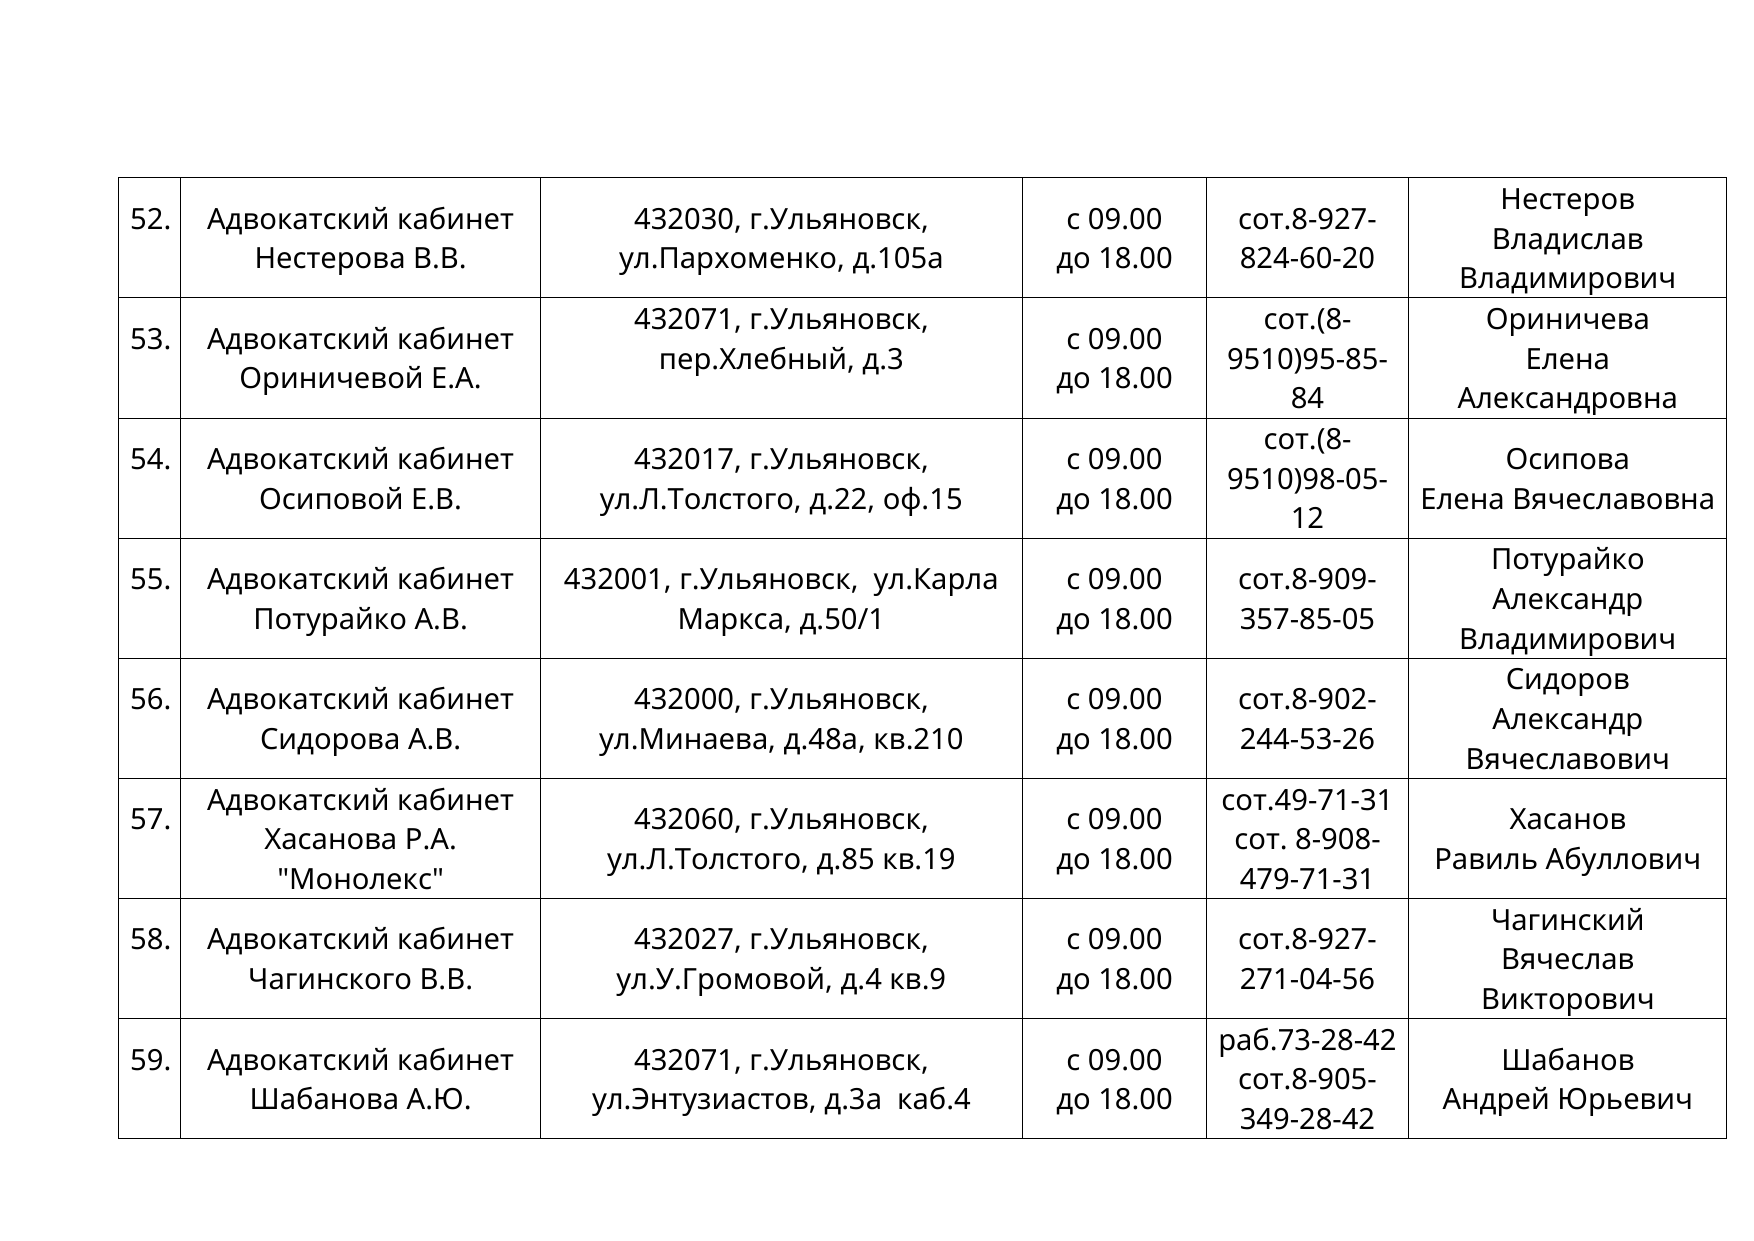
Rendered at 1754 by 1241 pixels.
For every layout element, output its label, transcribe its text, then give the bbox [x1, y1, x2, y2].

table_cell 432027, г.Ульяновск, ул.У.Громовой, д.4 кв.9 [541, 899, 1022, 1018]
table_cell сот.8-909-357-85-05 [1207, 539, 1408, 658]
table_cell 432030, г.Ульяновск, ул.Пархоменко, д.105а [541, 178, 1022, 297]
table_cell [119, 659, 180, 778]
table_cell [119, 419, 180, 537]
table_cell Адвокатский кабинет Потурайко А.В. [181, 539, 540, 658]
table_cell с 09.00 до 18.00 [1023, 419, 1206, 537]
table_cell Шабанов Андрей Юрьевич [1409, 1019, 1726, 1138]
table_cell сот.8-902-244-53-26 [1207, 659, 1408, 778]
table_cell Адвокатский кабинет Ориничевой Е.А. [181, 298, 540, 417]
table_cell с 09.00 до 18.00 [1023, 659, 1206, 778]
table_cell 432071, г.Ульяновск, ул.Энтузиастов, д.3а каб.4 [541, 1019, 1022, 1138]
table_cell сот.(8-9510)98-05-12 [1207, 419, 1408, 537]
table_cell сот.(8-9510)95-85-84 [1207, 298, 1408, 417]
table_cell с 09.00 до 18.00 [1023, 1019, 1206, 1138]
table_cell [119, 899, 180, 1018]
table_cell Потурайко Александр Владимирович [1409, 539, 1726, 658]
table_cell 432017, г.Ульяновск, ул.Л.Толстого, д.22, оф.15 [541, 419, 1022, 537]
table_cell [119, 1019, 180, 1138]
table_cell Нестеров Владислав Владимирович [1409, 178, 1726, 297]
table_cell сот.49-71-31 сот. 8-908-479-71-31 [1207, 779, 1408, 898]
table_cell Ориничева Елена Александровна [1409, 298, 1726, 417]
table_cell 432071, г.Ульяновск, пер.Хлебный, д.3 [541, 298, 1022, 417]
table_cell 432001, г.Ульяновск, ул.Карла Маркса, д.50/1 [541, 539, 1022, 658]
table_cell Адвокатский кабинет Осиповой Е.В. [181, 419, 540, 537]
table_cell Сидоров Александр Вячеславович [1409, 659, 1726, 778]
table_cell Чагинский Вячеслав Викторович [1409, 899, 1726, 1018]
table_cell раб.73-28-42 сот.8-905-349-28-42 [1207, 1019, 1408, 1138]
table_cell Адвокатский кабинет Шабанова А.Ю. [181, 1019, 540, 1138]
table_cell [119, 298, 180, 417]
table_cell [119, 779, 180, 898]
table_cell Адвокатский кабинет Нестерова В.В. [181, 178, 540, 297]
table_cell [119, 539, 180, 658]
table_cell Хасанов Равиль Абуллович [1409, 779, 1726, 898]
table_cell с 09.00 до 18.00 [1023, 298, 1206, 417]
table_cell Адвокатский кабинет Хасанова Р.А. "Монолекс" [181, 779, 540, 898]
table_cell [119, 178, 180, 297]
table_cell с 09.00 до 18.00 [1023, 899, 1206, 1018]
table_cell с 09.00 до 18.00 [1023, 539, 1206, 658]
table_cell с 09.00 до 18.00 [1023, 779, 1206, 898]
table_cell 432060, г.Ульяновск, ул.Л.Толстого, д.85 кв.19 [541, 779, 1022, 898]
table_cell с 09.00 до 18.00 [1023, 178, 1206, 297]
table_cell Адвокатский кабинет Чагинского В.В. [181, 899, 540, 1018]
table_cell Адвокатский кабинет Сидорова А.В. [181, 659, 540, 778]
table_cell сот.8-927-824-60-20 [1207, 178, 1408, 297]
table_cell сот.8-927-271-04-56 [1207, 899, 1408, 1018]
table_cell Осипова Елена Вячеславовна [1409, 419, 1726, 537]
table_cell 432000, г.Ульяновск, ул.Минаева, д.48а, кв.210 [541, 659, 1022, 778]
